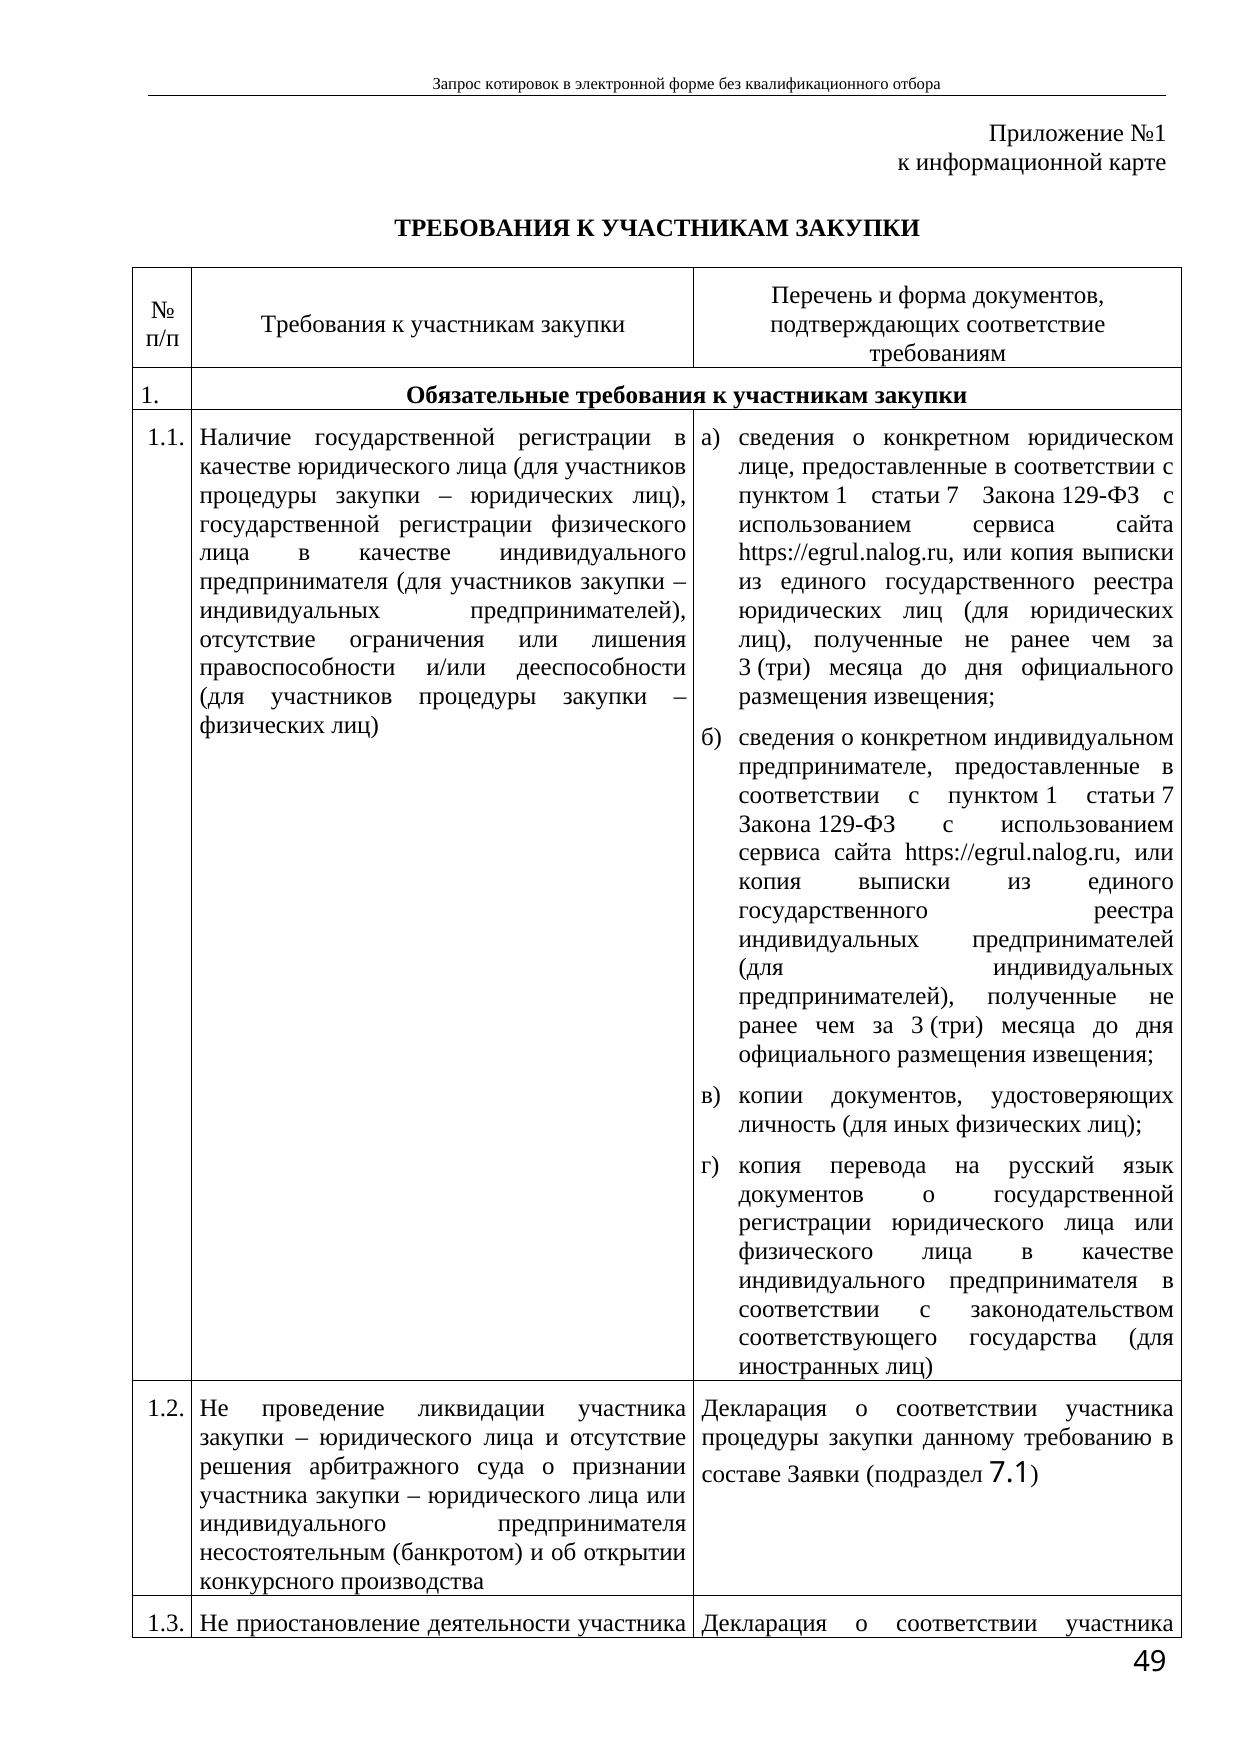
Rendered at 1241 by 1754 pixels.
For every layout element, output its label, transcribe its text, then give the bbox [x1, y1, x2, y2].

table_header № п/п [133, 268, 191, 367]
table_cell Не проведение ликвидации участника закупки – юридического лица и отсутствие решения арбитражного суда о признании участника закупки – юридического лица или индивидуального предпринимателя несостоятельным (банкротом) и об открытии конкурсного производства [192, 1381, 693, 1595]
table_cell Декларация о соответствии участника процедуры закупки данному требованию в составе Заявки (подраздел 7.1) [694, 1381, 1181, 1595]
table_cell [133, 1381, 191, 1595]
table_cell [133, 410, 191, 1380]
table_cell [133, 1596, 191, 1637]
text ТРЕБОВАНИЯ К УЧАСТНИКАМ ЗАКУПКИ [148, 213, 1166, 242]
table_cell сведения о конкретном юридическом лице, предоставленные в соответствии с пунктом 1 статьи 7 Закона 129-ФЗ с использованием сервиса сайта https://egrul.nalog.ru, или копия выписки из единого государственного реестра юридических лиц (для юридических лиц), полученные не ранее чем за 3 (три) месяца до дня официального размещения извещения; сведения о конкретном индивидуальном предпринимателе, предоставленные в соответствии с пунктом 1 статьи 7 Закона 129-ФЗ с использованием сервиса сайта https://egrul.nalog.ru, или копия выписки из единого государственного реестра индивидуальных предпринимателей (для индивидуальных предпринимателей), полученные не ранее чем за 3 (три) месяца до дня официального размещения извещения; копии документов, удостоверяющих личность (для иных физических лиц); копия перевода на русский язык документов о государственной регистрации юридического лица или физического лица в качестве индивидуального предпринимателя в соответствии с законодательством соответствующего государства (для иностранных лиц) [694, 410, 1181, 1380]
table_header Перечень и форма документов, подтверждающих соответствие требованиям [694, 268, 1181, 367]
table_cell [694, 1596, 1181, 1637]
table_cell Наличие государственной регистрации в качестве юридического лица (для участников процедуры закупки – юридических лиц), государственной регистрации физического лица в качестве индивидуального предпринимателя (для участников закупки – индивидуальных предпринимателей), отсутствие ограничения или лишения правоспособности и/или дееспособности (для участников процедуры закупки – физических лиц) [192, 410, 693, 1380]
text Приложение №1 к информационной карте [148, 118, 1166, 176]
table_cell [192, 1596, 693, 1637]
table_cell [133, 368, 191, 409]
table_header Требования к участникам закупки [192, 268, 693, 367]
table_cell Обязательные требования к участникам закупки [192, 368, 1181, 409]
